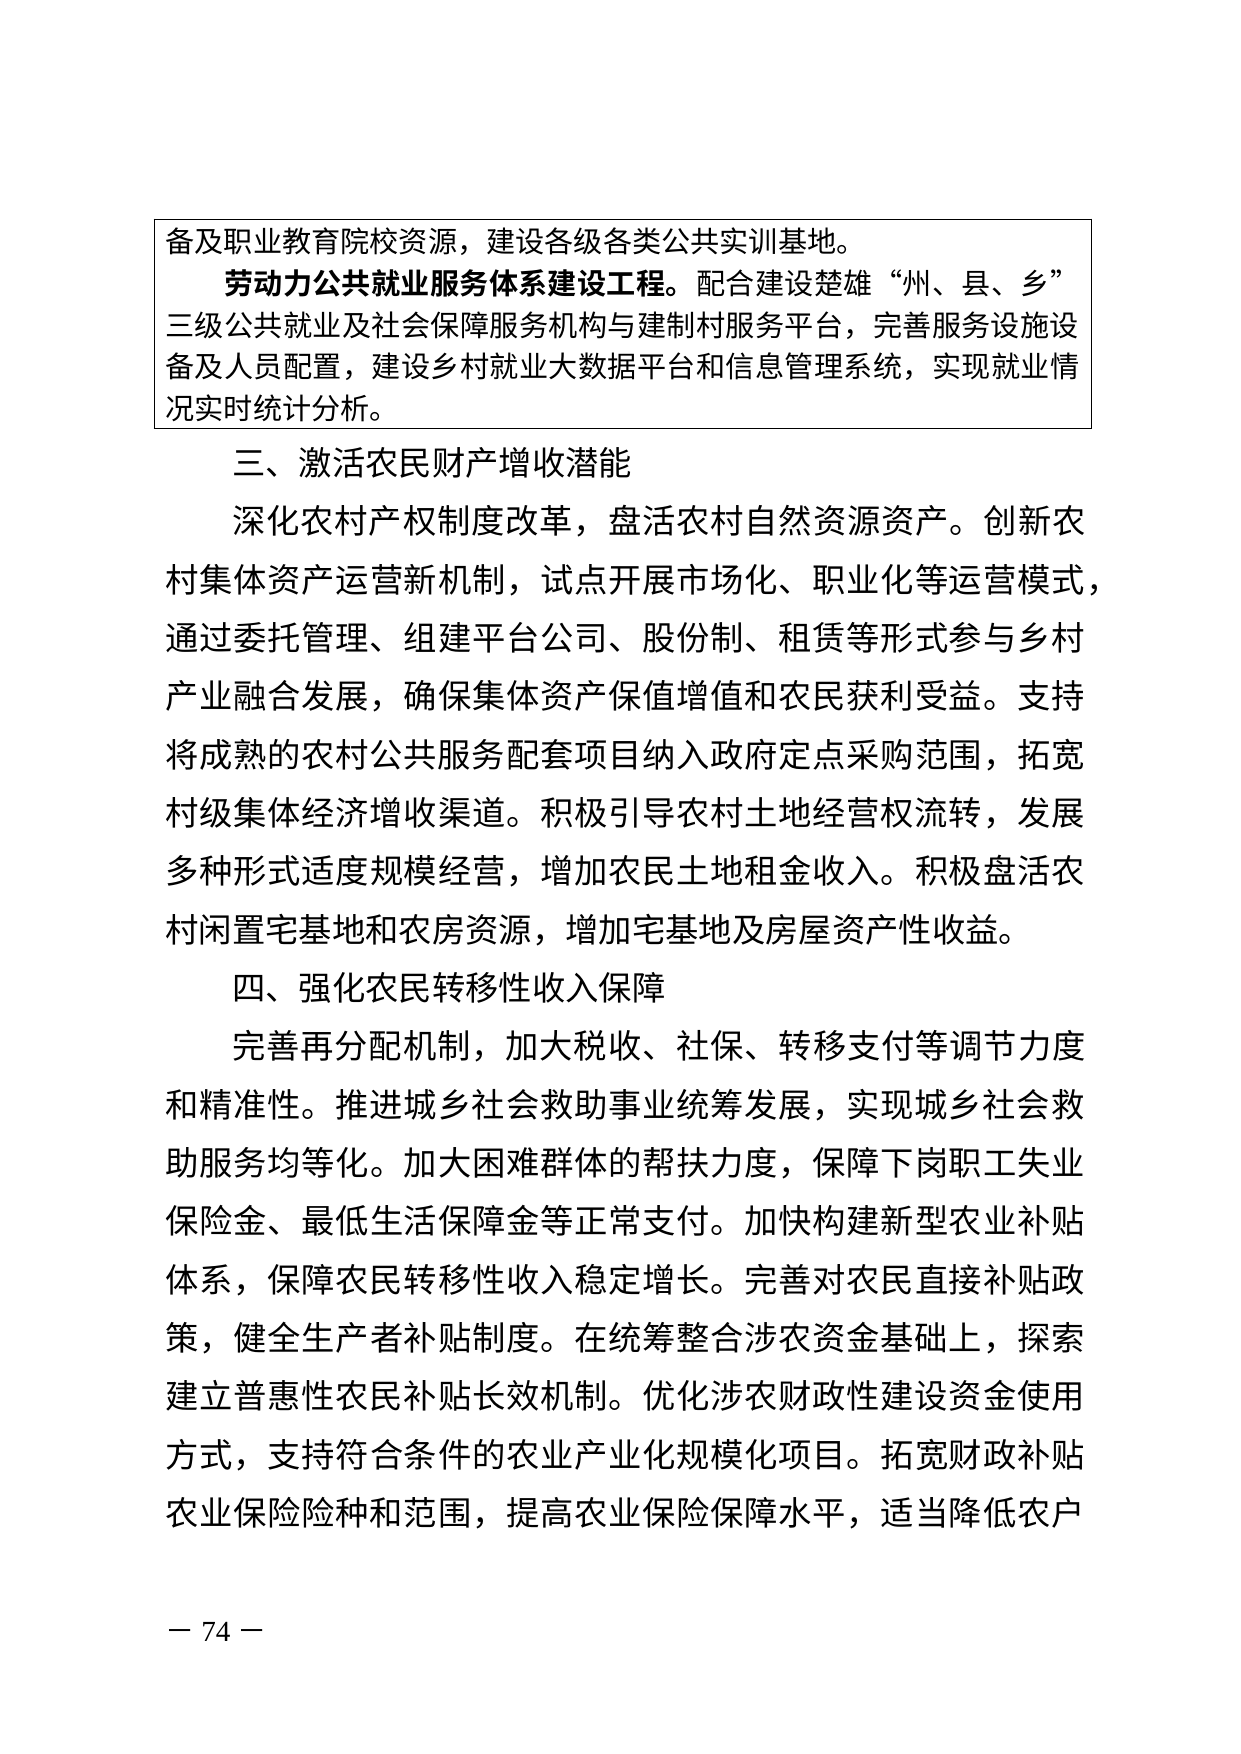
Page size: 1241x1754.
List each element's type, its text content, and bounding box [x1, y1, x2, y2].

text 深化农村产权制度改革，盘活农村自然资源资产。创新农村集体资产运营新机制，试点开展市场化、职业化等运营模式，通过委托管理、组建平台公司、股份制、租赁等形式参与乡村产业融合发展，确保集体资产保值增值和农民获利受益。支持将成熟的农村公共服务配套项目纳入政府定点采购范围，拓宽村级集体经济增收渠道。积极引导农村土地经营权流转，发展多种形式适度规模经营，增加农民土地租金收入。积极盘活农村闲置宅基地和农房资源，增加宅基地及房屋资产性收益。 [165, 487, 1087, 954]
text 四、强化农民转移性收入保障 [165, 954, 1087, 1012]
text 三、激活农民财产增收潜能 [165, 429, 1087, 487]
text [165, 1012, 1087, 1537]
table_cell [155, 220, 1091, 428]
